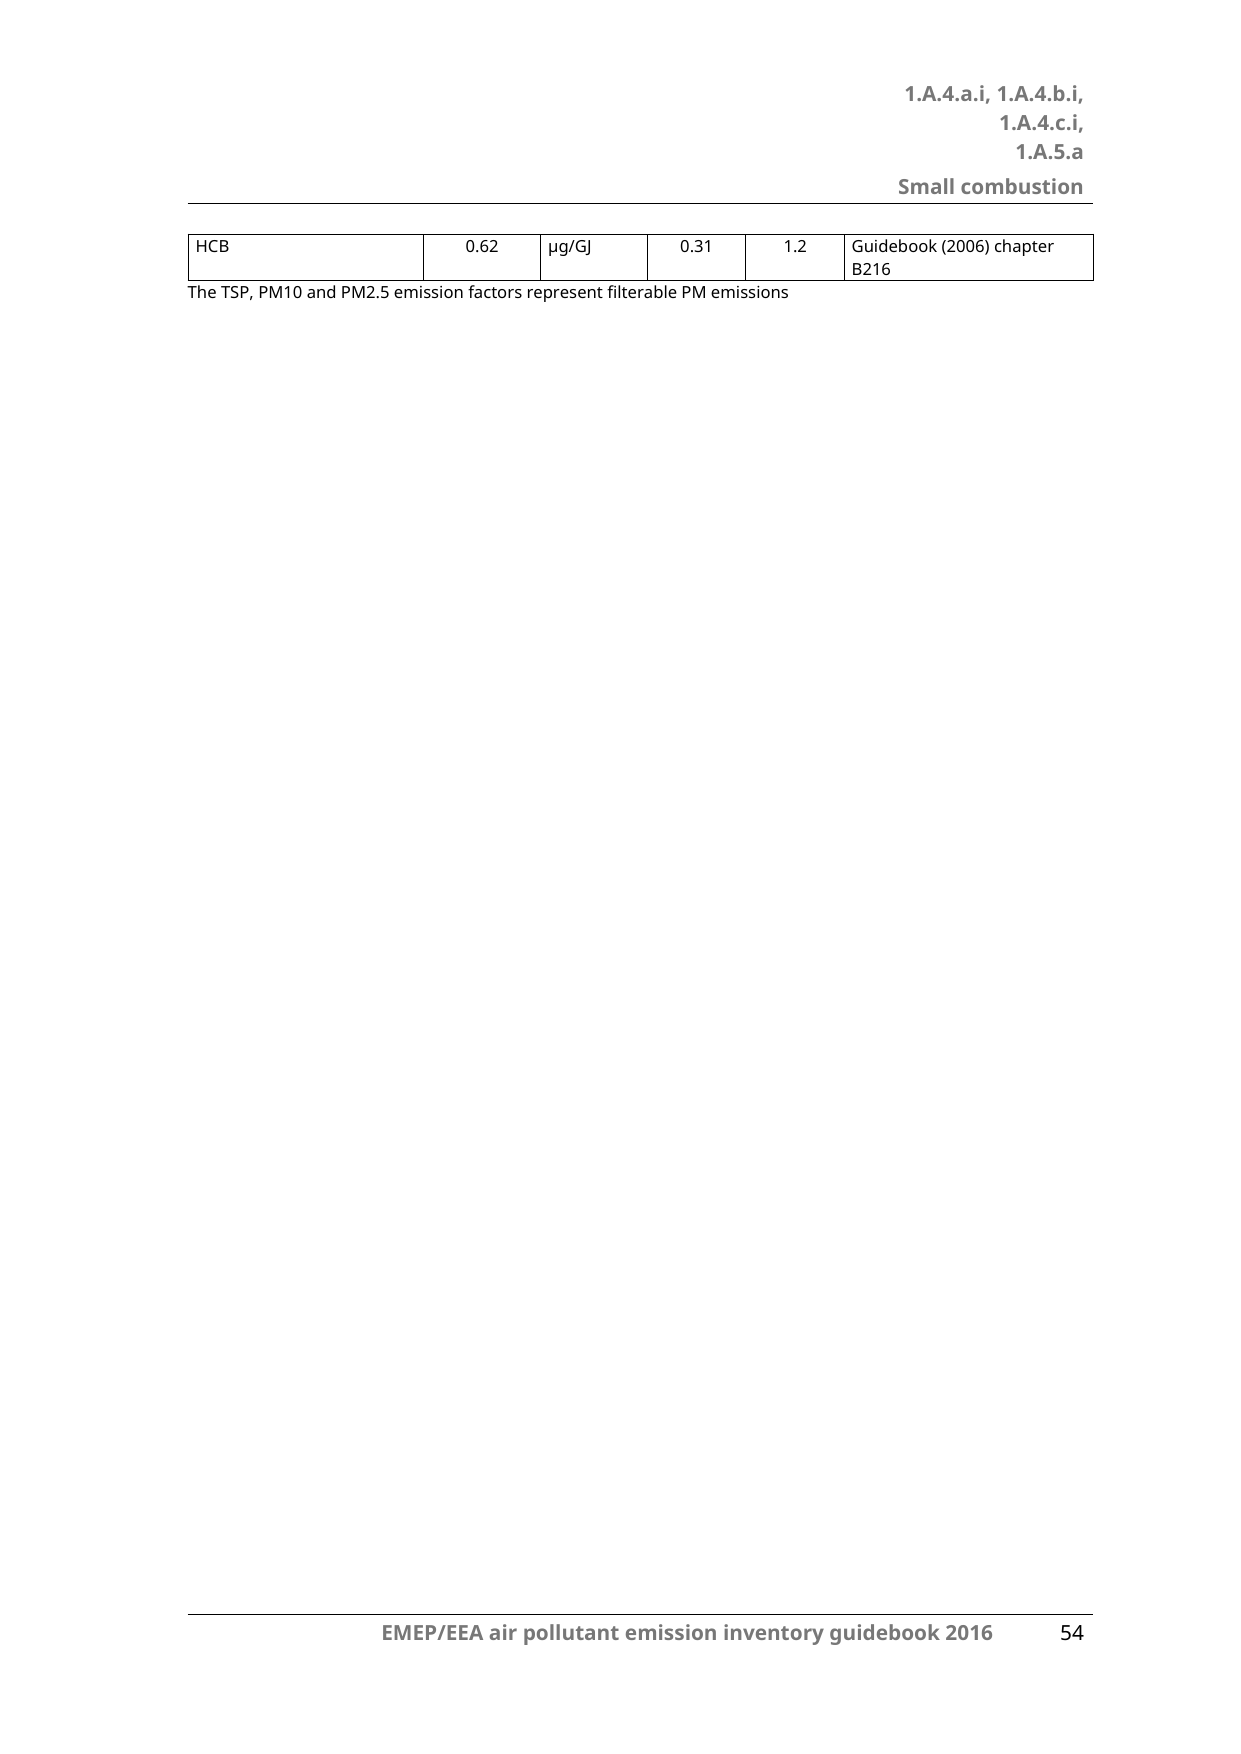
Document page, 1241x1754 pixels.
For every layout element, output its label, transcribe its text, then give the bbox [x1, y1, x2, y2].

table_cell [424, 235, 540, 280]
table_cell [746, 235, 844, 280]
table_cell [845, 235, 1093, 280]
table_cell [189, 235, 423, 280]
text The TSP, PM10 and PM2.5 emission factors represent filterable PM emissions [187, 281, 1093, 304]
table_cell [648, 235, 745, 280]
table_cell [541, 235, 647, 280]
